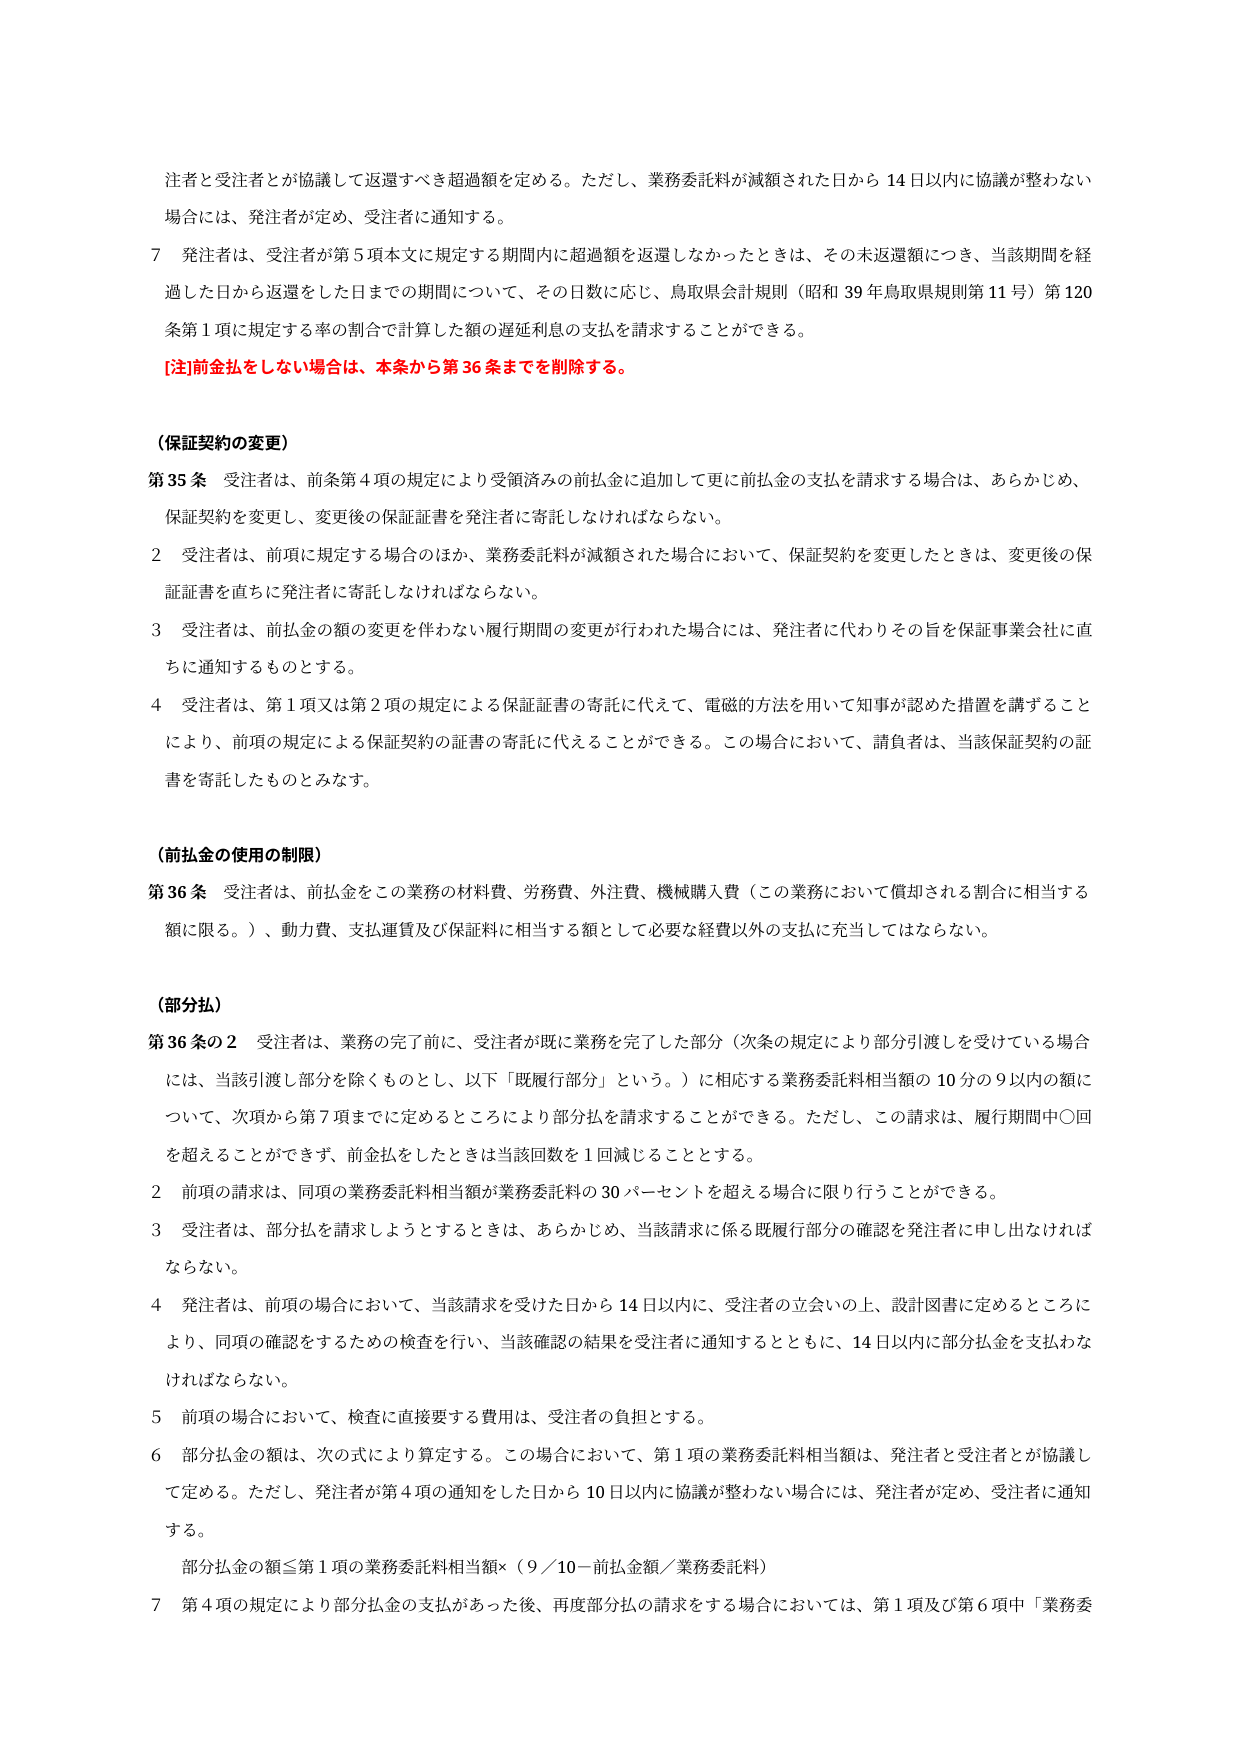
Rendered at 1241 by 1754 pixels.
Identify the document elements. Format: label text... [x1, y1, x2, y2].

text ４ 受注者は、第１項又は第２項の規定による保証証書の寄託に代えて、電磁的方法を用いて知事が認めた措置を講ずることにより、前項の規定による保証契約の証書の寄託に代えることができる。この場合において、請負者は、当該保証契約の証書を寄託したものとみなす。 [148, 686, 1092, 798]
text ３ 受注者は、部分払を請求しようとするときは、あらかじめ、当該請求に係る既履行部分の確認を発注者に申し出なければならない。 [148, 1211, 1092, 1286]
text 第36条 受注者は、前払金をこの業務の材料費、労務費、外注費、機械購入費（この業務において償却される割合に相当する額に限る。）、動力費、支払運賃及び保証料に相当する額として必要な経費以外の支払に充当してはならない。 [148, 873, 1092, 948]
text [148, 1586, 1092, 1623]
text （部分払） [148, 986, 1092, 1023]
text ５ 前項の場合において、検査に直接要する費用は、受注者の負担とする。 [148, 1398, 1092, 1436]
text （前払金の使用の制限） [148, 836, 1092, 873]
text 第36条の２ 受注者は、業務の完了前に、受注者が既に業務を完了した部分（次条の規定により部分引渡しを受けている場合には、当該引渡し部分を除くものとし、以下「既履行部分」という。）に相応する業務委託料相当額の10分の９以内の額について、次項から第７項までに定めるところにより部分払を請求することができる。ただし、この請求は、履行期間中○回を超えることができず、前金払をしたときは当該回数を１回減じることとする。 [148, 1023, 1092, 1173]
text ２ 前項の請求は、同項の業務委託料相当額が業務委託料の30パーセントを超える場合に限り行うことができる。 [148, 1173, 1092, 1211]
text [注]前金払をしない場合は、本条から第36条までを削除する。 [164, 348, 1092, 386]
text （保証契約の変更） [148, 423, 1092, 461]
text ７ 発注者は、受注者が第５項本文に規定する期間内に超過額を返還しなかったときは、その未返還額につき、当該期間を経過した日から返還をした日までの期間について、その日数に応じ、鳥取県会計規則（昭和39年鳥取県規則第11号）第120条第１項に規定する率の割合で計算した額の遅延利息の支払を請求することができる。 [147, 236, 1092, 348]
text 部分払金の額≦第１項の業務委託料相当額×（９／10－前払金額／業務委託料） [148, 1548, 1092, 1586]
text ４ 発注者は、前項の場合において、当該請求を受けた日から14日以内に、受注者の立会いの上、設計図書に定めるところにより、同項の確認をするための検査を行い、当該確認の結果を受注者に通知するとともに、14日以内に部分払金を支払わなければならない。 [148, 1286, 1092, 1398]
text ３ 受注者は、前払金の額の変更を伴わない履行期間の変更が行われた場合には、発注者に代わりその旨を保証事業会社に直ちに通知するものとする。 [148, 611, 1092, 686]
text ２ 受注者は、前項に規定する場合のほか、業務委託料が減額された場合において、保証契約を変更したときは、変更後の保証証書を直ちに発注者に寄託しなければならない。 [148, 536, 1092, 611]
text ６ 部分払金の額は、次の式により算定する。この場合において、第１項の業務委託料相当額は、発注者と受注者とが協議して定める。ただし、発注者が第４項の通知をした日から10日以内に協議が整わない場合には、発注者が定め、受注者に通知する。 [148, 1436, 1092, 1548]
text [148, 161, 1092, 236]
text 第35条 受注者は、前条第４項の規定により受領済みの前払金に追加して更に前払金の支払を請求する場合は、あらかじめ、保証契約を変更し、変更後の保証証書を発注者に寄託しなければならない。 [148, 461, 1092, 536]
